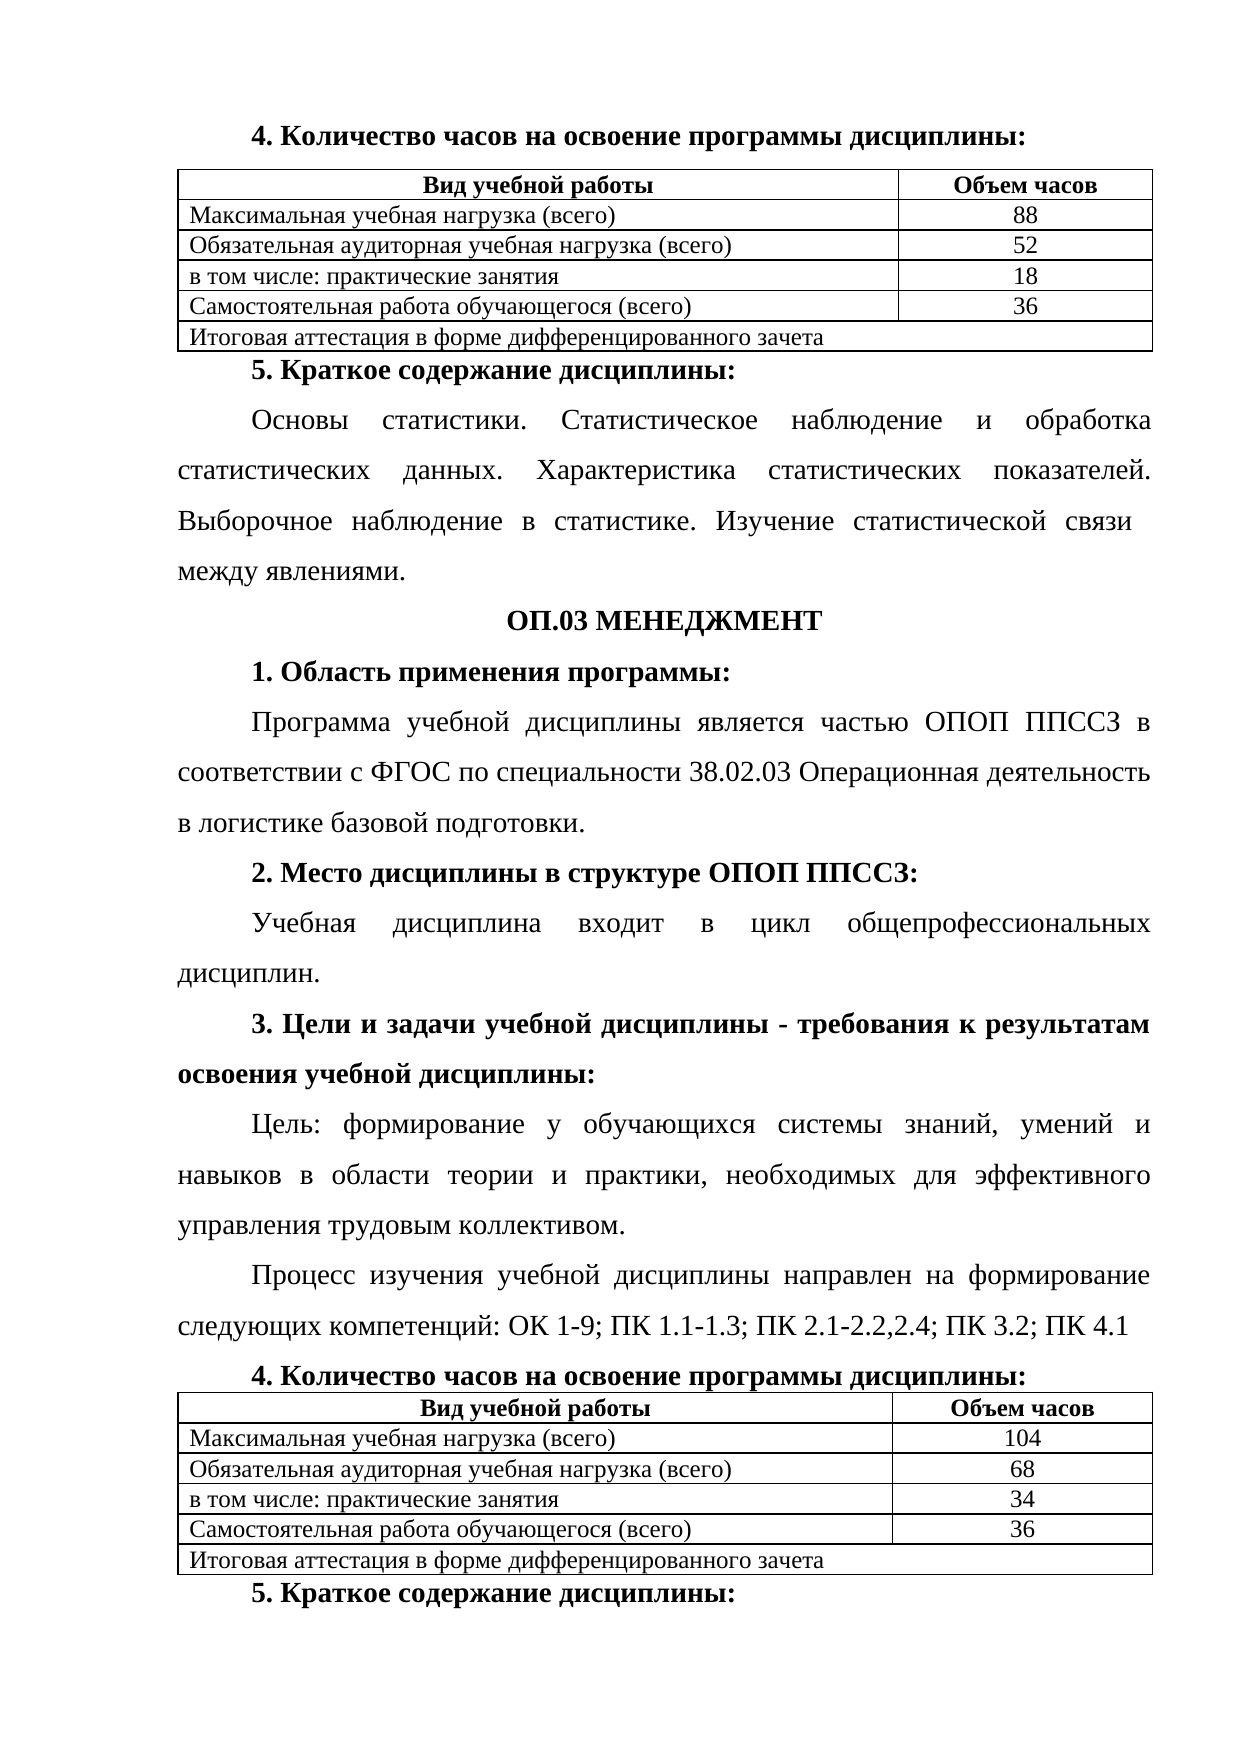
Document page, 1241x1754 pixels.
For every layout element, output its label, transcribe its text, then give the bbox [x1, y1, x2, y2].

text 1. Область применения программы: [177, 654, 1152, 687]
text 5. Краткое содержание дисциплины: [177, 352, 1152, 385]
table_cell 104 [893, 1424, 1152, 1452]
text 5. Краткое содержание дисциплины: [177, 1575, 1152, 1609]
text Основы статистики. Статистическое наблюдение и обработка статистических данных. Характеристика статистических показателей. Выборочное наблюдение в статистике. Изучение статистической связи между явлениями. [177, 402, 1152, 587]
text 3. Цели и задачи учебной дисциплины - требования к результатам освоения учебной дисциплины: [177, 1006, 1152, 1090]
table_cell 52 [899, 231, 1152, 259]
text Программа учебной дисциплины является частью ОПОП ППССЗ в соответствии с ФГОС по специальности 38.02.03 Операционная деятельность в логистике базовой подготовки. [177, 704, 1152, 838]
table_cell Обязательная аудиторная учебная нагрузка (всего) [179, 1454, 892, 1483]
text ОП.03 МЕНЕДЖМЕНТ [177, 603, 1152, 637]
table_header Вид учебной работы [179, 1393, 892, 1422]
table_cell Максимальная учебная нагрузка (всего) [179, 200, 898, 229]
table_cell 34 [893, 1484, 1152, 1513]
table_cell 88 [899, 200, 1152, 229]
table_cell Самостоятельная работа обучающегося (всего) [179, 1515, 892, 1543]
table_cell 36 [899, 291, 1152, 320]
text Процесс изучения учебной дисциплины направлен на формирование следующих компетенций: ОК 1-9; ПК 1.1-1.3; ПК 2.1-2.2,2.4; ПК 3.2; ПК 4.1 [177, 1257, 1152, 1341]
table_header Вид учебной работы [179, 170, 898, 199]
table_header Объем часов [893, 1393, 1152, 1422]
table_cell Итоговая аттестация в форме дифференцированного зачета [179, 1545, 1152, 1573]
text Учебная дисциплина входит в цикл общепрофессиональных дисциплин. [177, 905, 1152, 989]
table_cell Максимальная учебная нагрузка (всего) [179, 1424, 892, 1452]
table_cell Обязательная аудиторная учебная нагрузка (всего) [179, 231, 898, 259]
table_cell 36 [893, 1515, 1152, 1543]
table_header Объем часов [899, 170, 1152, 199]
table_cell 68 [893, 1454, 1152, 1483]
text 4. Количество часов на освоение программы дисциплины: [177, 118, 1152, 152]
table_cell в том числе: практические занятия [179, 261, 898, 290]
text 4. Количество часов на освоение программы дисциплины: [177, 1358, 1152, 1392]
table_cell Итоговая аттестация в форме дифференцированного зачета [179, 322, 1152, 350]
table_cell Самостоятельная работа обучающегося (всего) [179, 291, 898, 320]
text Цель: формирование у обучающихся системы знаний, умений и навыков в области теории и практики, необходимых для эффективного управления трудовым коллективом. [177, 1107, 1152, 1241]
text 2. Место дисциплины в структуре ОПОП ППССЗ: [177, 855, 1152, 888]
table_cell 18 [899, 261, 1152, 290]
table_cell в том числе: практические занятия [179, 1484, 892, 1513]
